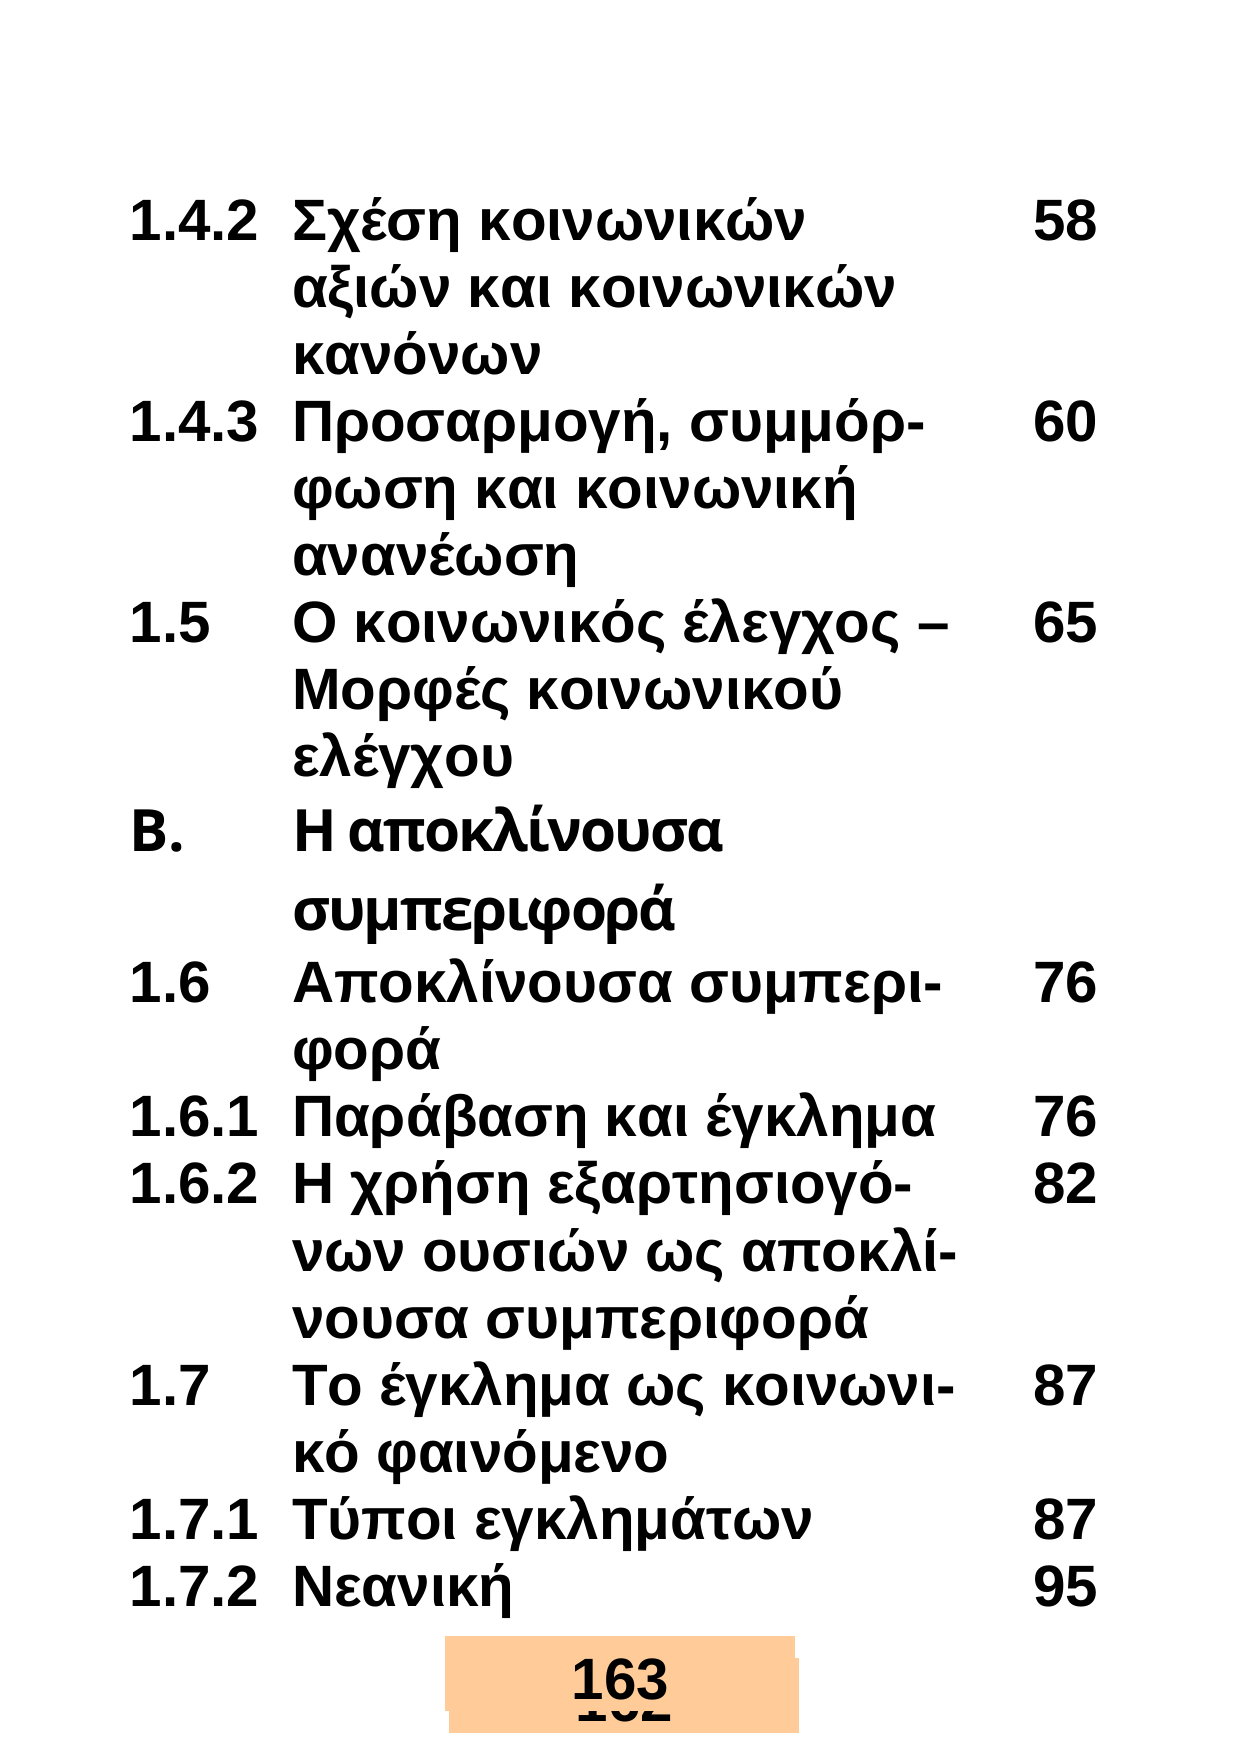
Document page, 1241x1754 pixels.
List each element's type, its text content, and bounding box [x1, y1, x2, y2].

table_cell 58 [989, 118, 1122, 386]
table_cell Τύποι εγκλημάτων [281, 1485, 989, 1552]
table_cell Παράβαση και έγκλημα [281, 1082, 989, 1149]
table_cell Σχέση κοινωνικών αξιών και κοινωνικών κανόνων [281, 118, 989, 386]
table_cell 1.7.2 [118, 1552, 281, 1619]
table_cell Η αποκλίνουσα συμπεριφορά [281, 789, 1122, 948]
table_cell 76 [989, 948, 1122, 1082]
table_cell 87 [989, 1485, 1122, 1552]
table_cell 1.6.1 [118, 1082, 281, 1149]
table_cell 87 [989, 1350, 1122, 1484]
table_cell 1.7.1 [118, 1485, 281, 1552]
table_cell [281, 1552, 989, 1619]
table_cell 76 [989, 1082, 1122, 1149]
table_cell 1.6 [118, 948, 281, 1082]
table_cell 1.4.3 [118, 386, 281, 588]
table_cell 82 [989, 1149, 1122, 1350]
table_cell 60 [989, 386, 1122, 588]
table_cell 1.4.2 [118, 118, 281, 386]
table_cell Ο κοινωνικός έλεγχος – Μορφές κοινωνικού ελέγχου [281, 588, 989, 789]
table_cell 1.6.2 [118, 1149, 281, 1350]
table_cell 1.7 [118, 1350, 281, 1484]
table_cell 65 [989, 588, 1122, 789]
table_cell Η χρήση εξαρτησιογό-νων ουσιών ως αποκλί-νουσα συμπεριφορά [281, 1149, 989, 1350]
table_cell 1.5 [118, 588, 281, 789]
table_cell Αποκλίνουσα συμπερι-φορά [281, 948, 989, 1082]
table_cell 95 [989, 1552, 1122, 1619]
table_cell Β. [118, 789, 281, 948]
table_cell Προσαρμογή, συμμόρ-φωση και κοινωνική ανανέωση [281, 386, 989, 588]
table_cell Το έγκλημα ως κοινωνι-κό φαινόμενο [281, 1350, 989, 1484]
